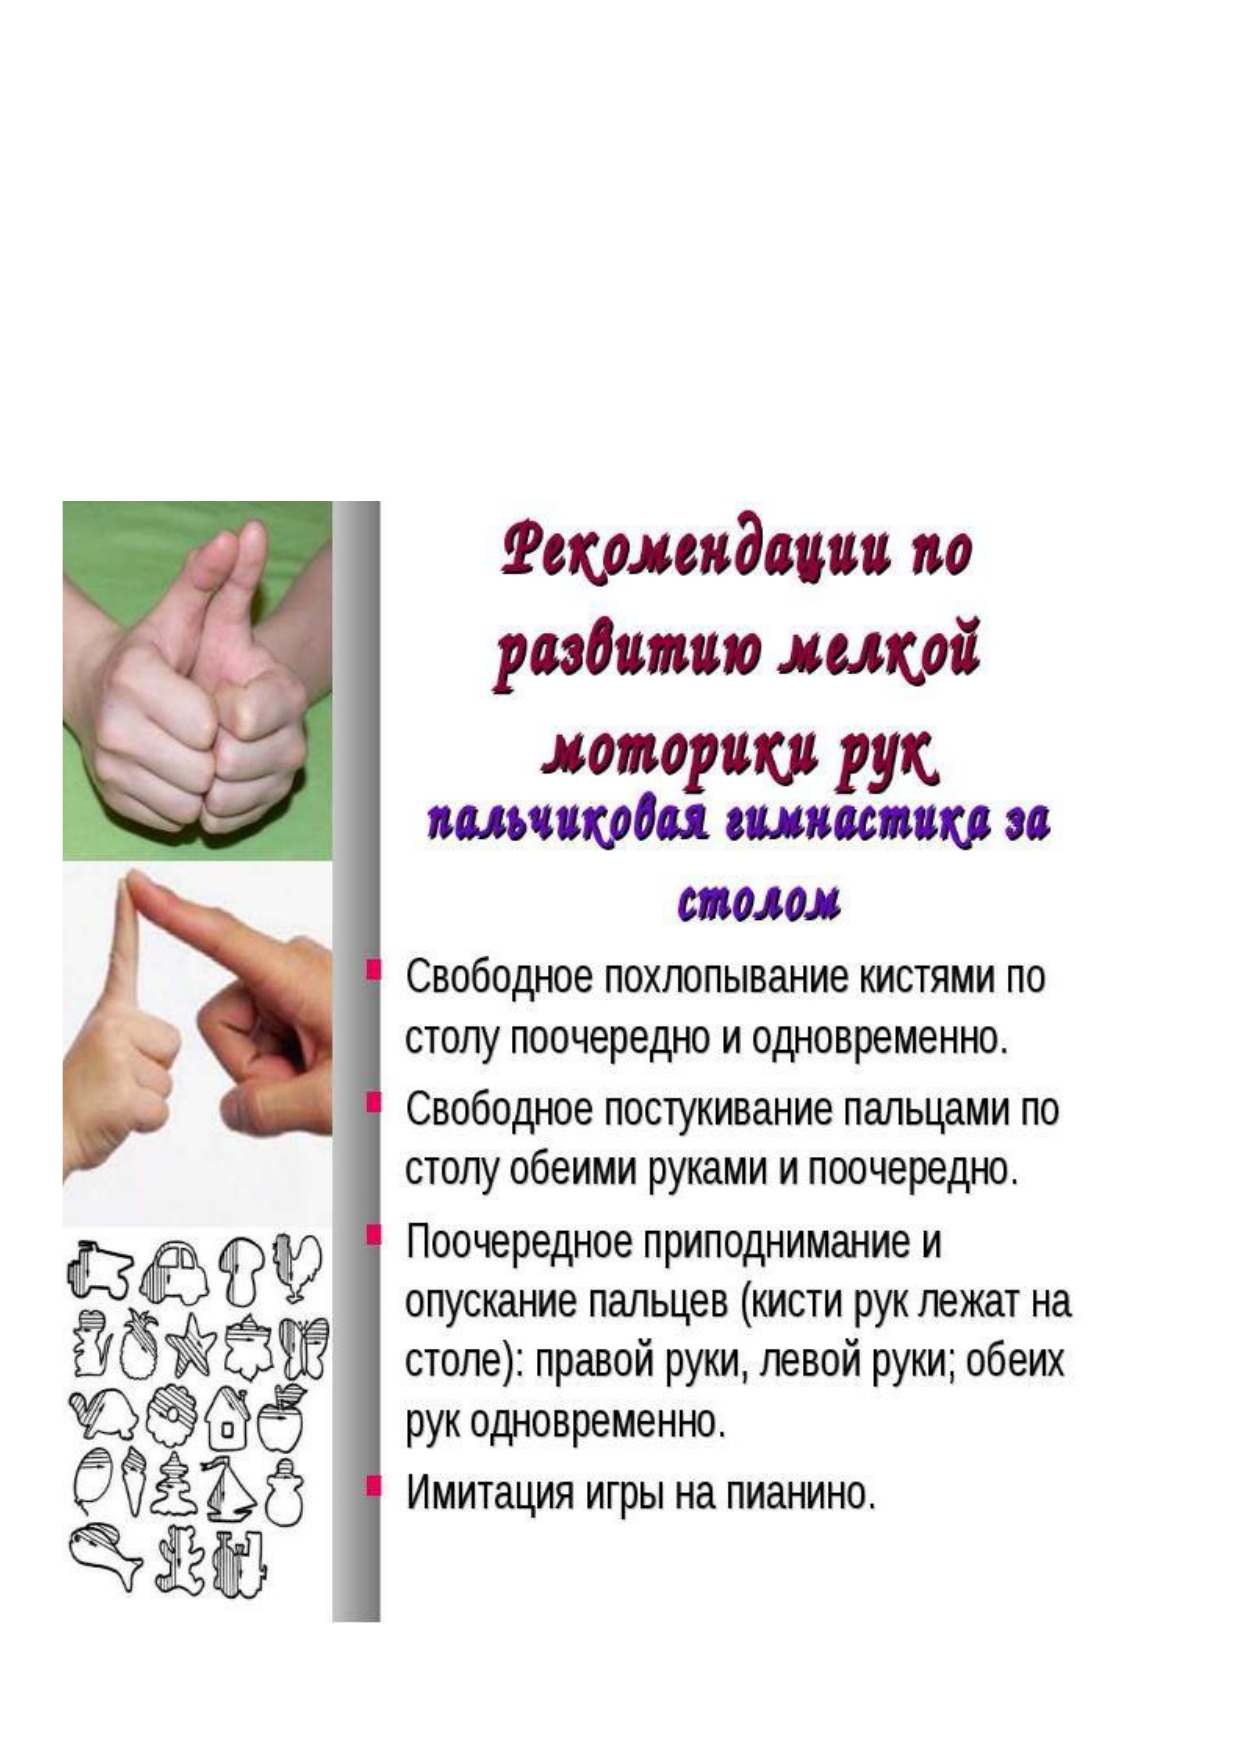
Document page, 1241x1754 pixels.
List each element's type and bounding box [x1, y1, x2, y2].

picture [62, 501, 1154, 1624]
